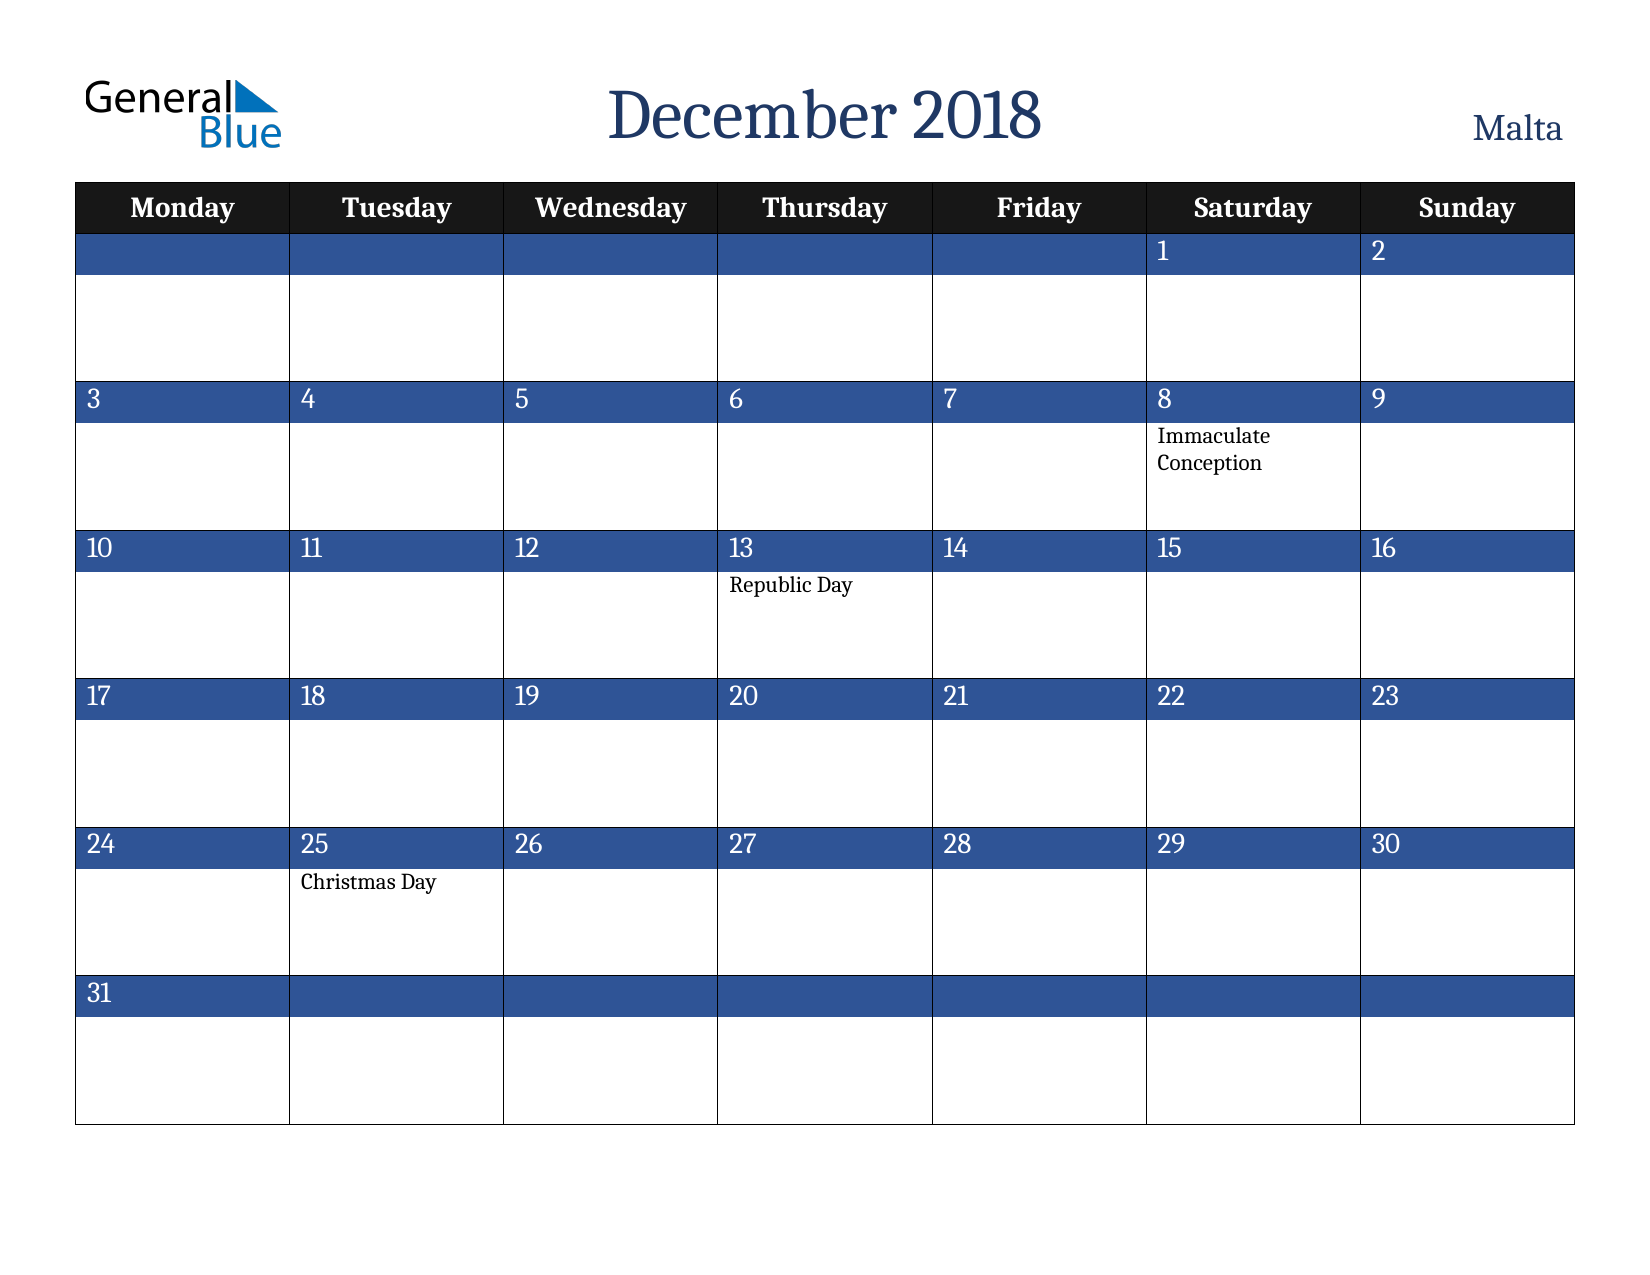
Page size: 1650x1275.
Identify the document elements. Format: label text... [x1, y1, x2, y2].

table_cell [933, 720, 1146, 827]
table_cell 8 [1147, 382, 1360, 423]
table_cell Immaculate Conception [1147, 423, 1360, 530]
table_cell Christmas Day [290, 869, 503, 975]
table_cell 4 [290, 382, 503, 423]
table_cell 24 [76, 828, 289, 869]
table_cell [76, 720, 289, 827]
table_cell [76, 234, 289, 275]
table_cell [290, 423, 503, 530]
table_cell 14 [933, 531, 1146, 572]
table_cell [933, 869, 1146, 975]
table_cell [1147, 720, 1360, 827]
table_cell 5 [504, 382, 717, 423]
table_cell 1 [1147, 234, 1360, 275]
table_cell [1147, 1017, 1360, 1123]
table_cell [718, 869, 932, 975]
table_cell 20 [718, 679, 932, 720]
table_cell [504, 423, 717, 530]
table_header Malta [1146, 75, 1574, 182]
table_cell 26 [504, 828, 717, 869]
table_cell [718, 720, 932, 827]
table_cell 18 [290, 679, 503, 720]
table_cell 31 [76, 976, 289, 1017]
table_header December 2018 [504, 75, 1146, 182]
table_cell [933, 423, 1146, 530]
table_cell [1361, 720, 1574, 827]
table_cell 19 [504, 679, 717, 720]
table_cell [504, 720, 717, 827]
table_cell 6 [718, 382, 932, 423]
table_cell [290, 720, 503, 827]
table_cell 15 [1147, 531, 1360, 572]
table_cell [718, 234, 932, 275]
table_cell 22 [1147, 679, 1360, 720]
table_cell [1147, 869, 1360, 975]
table_cell [290, 234, 503, 275]
table_cell 13 [718, 531, 932, 572]
table_cell Republic Day [718, 572, 932, 678]
table_cell [504, 234, 717, 275]
table_cell Wednesday [504, 183, 717, 233]
table_cell [1361, 869, 1574, 975]
table_cell [933, 275, 1146, 381]
table_cell 7 [933, 382, 1146, 423]
table_cell Sunday [1361, 183, 1574, 233]
table_cell [1361, 275, 1574, 381]
table_cell [504, 572, 717, 678]
table_cell [718, 976, 932, 1017]
table_cell [290, 572, 503, 678]
table_cell 21 [933, 679, 1146, 720]
table_cell 12 [504, 531, 717, 572]
table_cell 17 [76, 679, 289, 720]
table_cell 27 [718, 828, 932, 869]
table_cell [1147, 976, 1360, 1017]
table_cell Saturday [1147, 183, 1360, 233]
table_cell [1361, 976, 1574, 1017]
table_cell 28 [933, 828, 1146, 869]
table_cell 2 [1361, 234, 1574, 275]
table_cell 11 [290, 531, 503, 572]
table_cell Friday [933, 183, 1146, 233]
table_cell 9 [1361, 382, 1574, 423]
table_cell Thursday [718, 183, 932, 233]
table_cell [290, 1017, 503, 1123]
table_cell 30 [1361, 828, 1574, 869]
table_cell [290, 976, 503, 1017]
table_cell [76, 869, 289, 975]
table_cell [933, 976, 1146, 1017]
table_header [76, 75, 503, 182]
table_cell 3 [76, 382, 289, 423]
table_cell [1147, 572, 1360, 678]
table_cell 16 [1361, 531, 1574, 572]
table_cell [933, 234, 1146, 275]
table_cell [76, 423, 289, 530]
table_cell [1147, 275, 1360, 381]
table_cell [76, 572, 289, 678]
table_cell [290, 275, 503, 381]
table_cell [76, 275, 289, 381]
table_cell [504, 869, 717, 975]
table_cell [1361, 423, 1574, 530]
table_cell [504, 275, 717, 381]
table_cell [1361, 1017, 1574, 1123]
table_cell [504, 1017, 717, 1123]
table_cell Monday [76, 183, 289, 233]
table_cell [718, 275, 932, 381]
table_cell [933, 1017, 1146, 1123]
table_cell 25 [290, 828, 503, 869]
table_cell 10 [76, 531, 289, 572]
table_cell [76, 1017, 289, 1123]
table_cell 29 [1147, 828, 1360, 869]
picture [86, 80, 281, 148]
table_cell 23 [1361, 679, 1574, 720]
table_cell Tuesday [290, 183, 503, 233]
table_cell [718, 1017, 932, 1123]
table_cell [504, 976, 717, 1017]
table_cell [1361, 572, 1574, 678]
table_cell [718, 423, 932, 530]
table_cell [933, 572, 1146, 678]
